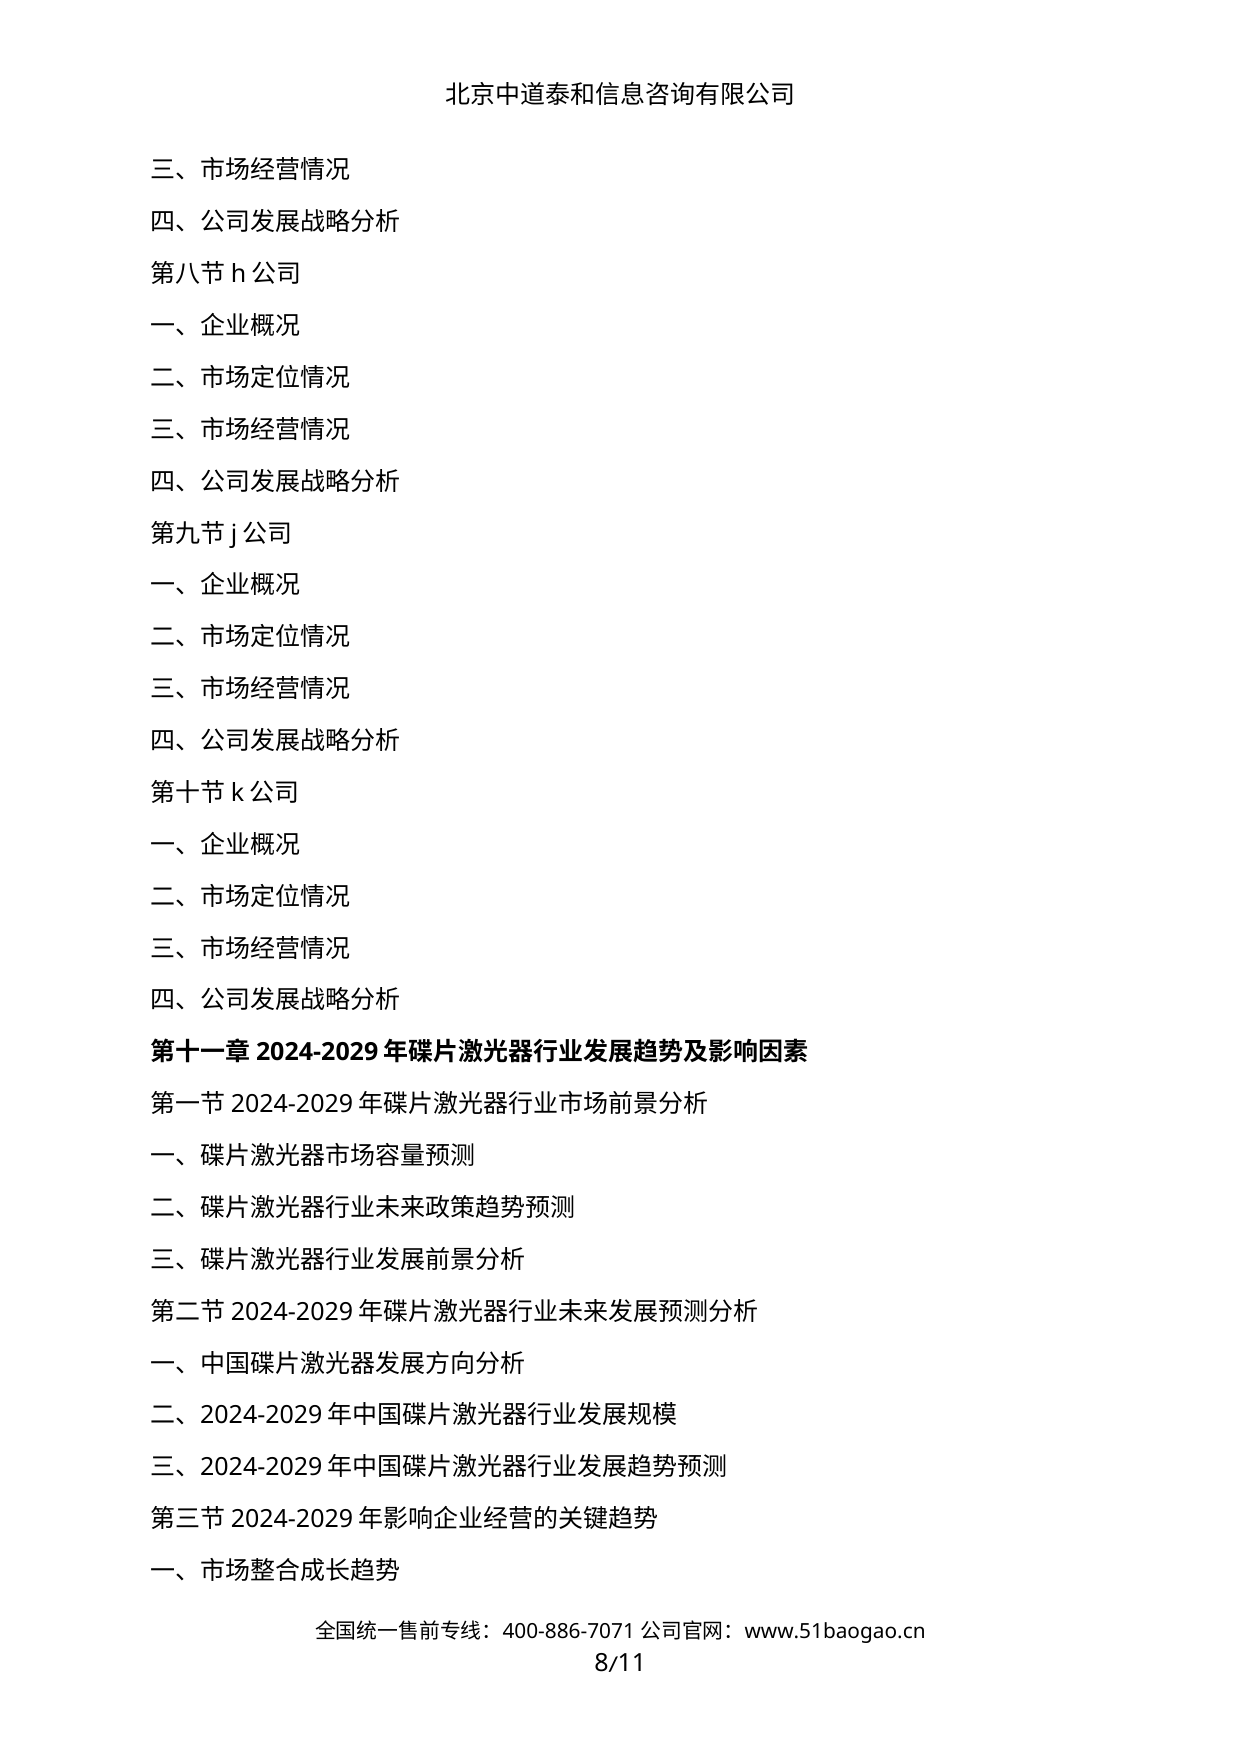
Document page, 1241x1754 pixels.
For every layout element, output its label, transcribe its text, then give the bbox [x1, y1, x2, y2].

text 第八节 h公司 [150, 254, 1090, 290]
text 第一节 2024-2029年碟片激光器行业市场前景分析 [150, 1084, 1090, 1120]
text 三、市场经营情况 [150, 928, 1090, 964]
text 第十一章 2024-2029年碟片激光器行业发展趋势及影响因素 [150, 1032, 1090, 1068]
text 第十节 k公司 [150, 772, 1090, 809]
text 三、碟片激光器行业发展前景分析 [150, 1239, 1090, 1276]
text 一、中国碟片激光器发展方向分析 [150, 1343, 1090, 1379]
text 四、公司发展战略分析 [150, 721, 1090, 757]
text 四、公司发展战略分析 [150, 980, 1090, 1016]
text 二、市场定位情况 [150, 617, 1090, 653]
text 二、市场定位情况 [150, 357, 1090, 394]
text 三、市场经营情况 [150, 150, 1090, 186]
text 三、市场经营情况 [150, 669, 1090, 705]
text 一、企业概况 [150, 306, 1090, 342]
text 第三节 2024-2029年影响企业经营的关键趋势 [150, 1499, 1090, 1535]
text 三、2024-2029年中国碟片激光器行业发展趋势预测 [150, 1447, 1090, 1483]
text 一、市场整合成长趋势 [150, 1551, 1090, 1587]
text 一、企业概况 [150, 565, 1090, 601]
text 第二节 2024-2029年碟片激光器行业未来发展预测分析 [150, 1291, 1090, 1327]
text 一、碟片激光器市场容量预测 [150, 1136, 1090, 1172]
text 二、碟片激光器行业未来政策趋势预测 [150, 1187, 1090, 1224]
text 四、公司发展战略分析 [150, 202, 1090, 238]
text 一、企业概况 [150, 824, 1090, 861]
text 二、市场定位情况 [150, 876, 1090, 912]
text 第九节 j公司 [150, 513, 1090, 549]
text 三、市场经营情况 [150, 409, 1090, 446]
text 四、公司发展战略分析 [150, 461, 1090, 497]
text 二、2024-2029年中国碟片激光器行业发展规模 [150, 1395, 1090, 1431]
